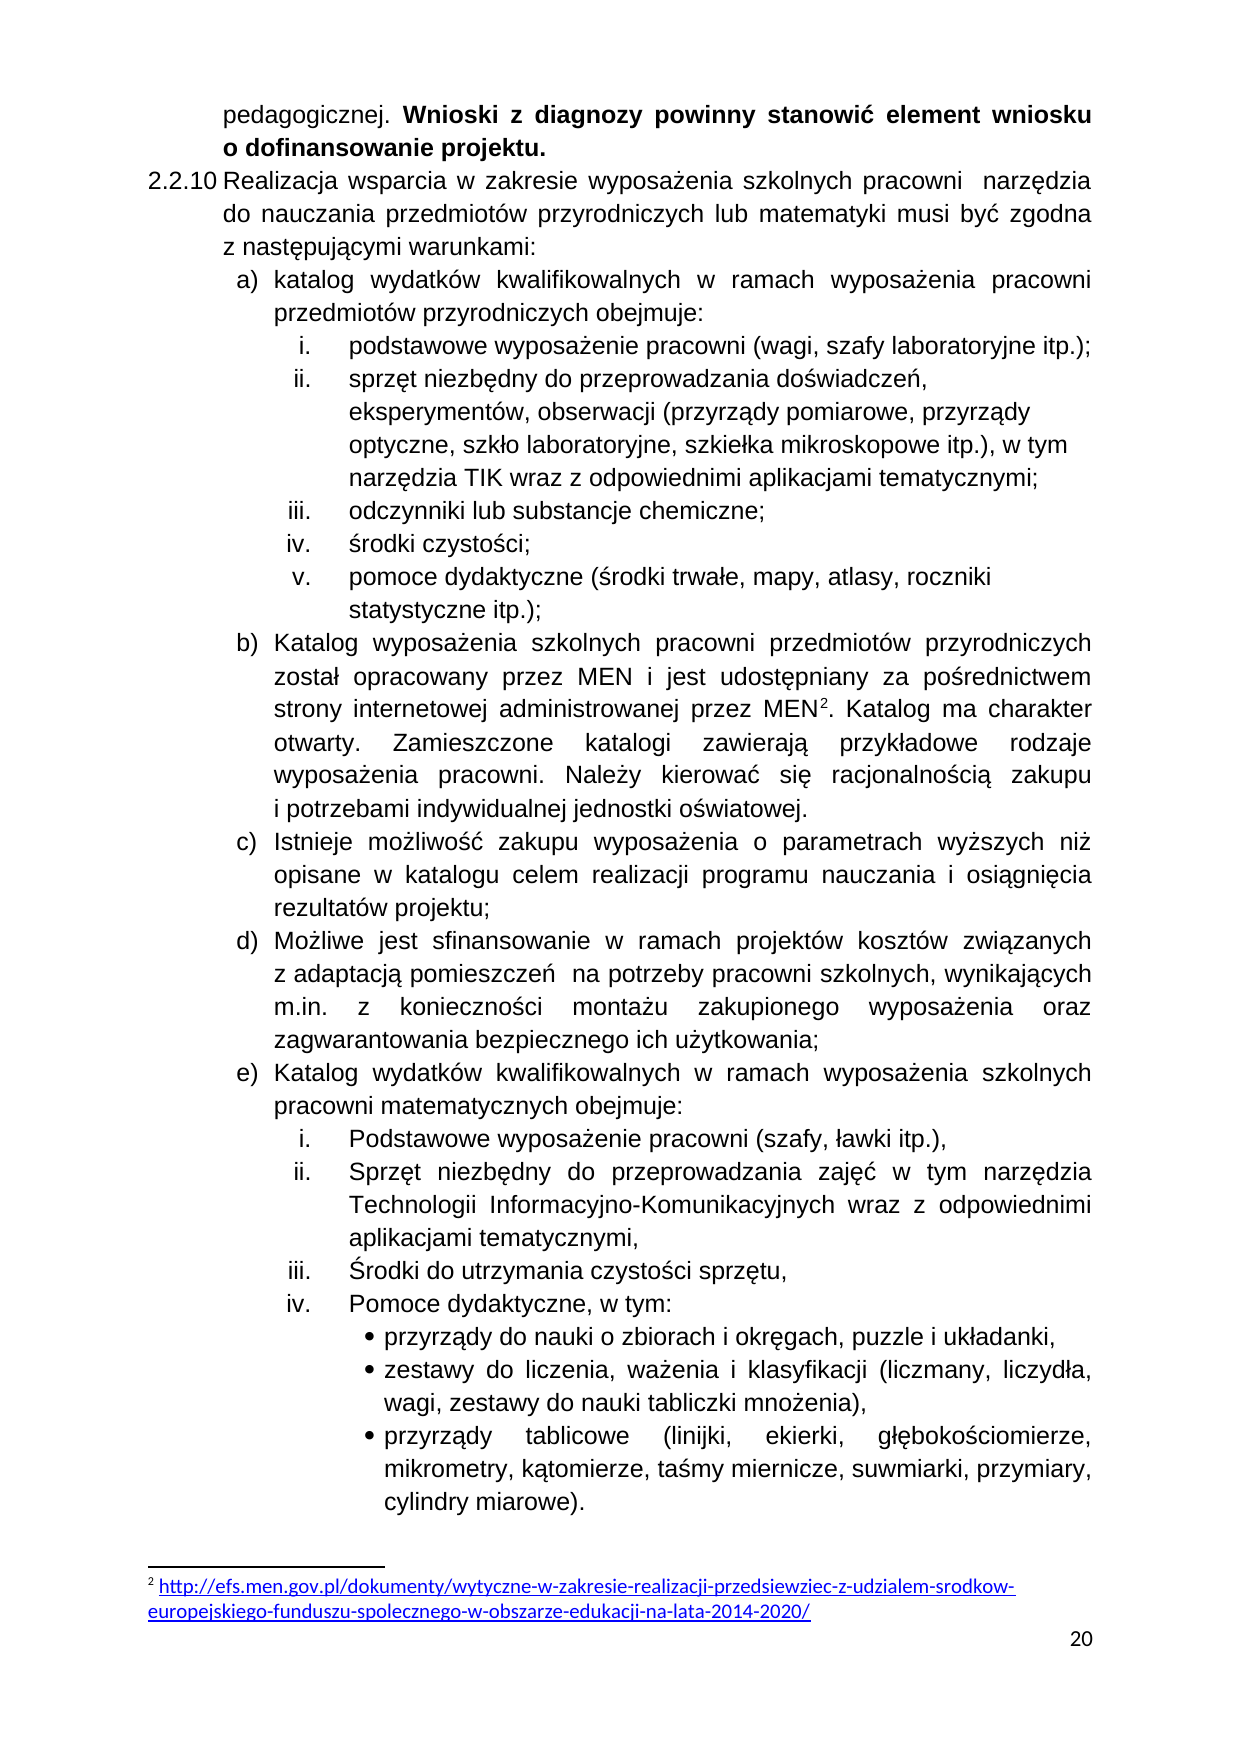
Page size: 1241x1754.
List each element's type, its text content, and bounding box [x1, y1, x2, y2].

list Podstawowe wyposażenie pracowni (szafy, ławki itp.), [311, 1124, 1093, 1152]
list Istnieje możliwość zakupu wyposażenia o parametrach wyższych niż opisane w katalogu celem realizacji programu nauczania i osiągnięcia rezultatów projektu; [236, 827, 1093, 921]
list podstawowe wyposażenie pracowni (wagi, szafy laboratoryjne itp.); [311, 331, 1093, 360]
list pomoce dydaktyczne (środki trwałe, mapy, atlasy, roczniki statystyczne itp.); [311, 562, 1093, 624]
list środki czystości; [311, 529, 1093, 558]
list zestawy do liczenia, ważenia i klasyfikacji (liczmany, liczydła, wagi, zestawy do nauki tabliczki mnożenia), [365, 1355, 1093, 1417]
list Sprzęt niezbędny do przeprowadzania zajęć w tym narzędzia Technologii Informacyjno-Komunikacyjnych wraz z odpowiednimi aplikacjami tematycznymi, [311, 1157, 1093, 1252]
list Pomoce dydaktyczne, w tym: [311, 1289, 1093, 1318]
list Realizacja wsparcia w zakresie wyposażenia szkolnych pracowni narzędzia do nauczania przedmiotów przyrodniczych lub matematyki musi być zgodna z następującymi warunkami: [148, 166, 1093, 261]
list Katalog wydatków kwalifikowalnych w ramach wyposażenia szkolnych pracowni matematycznych obejmuje: [236, 1058, 1093, 1119]
list odczynniki lub substancje chemiczne; [311, 496, 1093, 525]
list Katalog wyposażenia szkolnych pracowni przedmiotów przyrodniczych został opracowany przez MEN i jest udostępniany za pośrednictwem strony internetowej administrowanej przez MEN. Katalog ma charakter otwarty. Zamieszczone katalogi zawierają przykładowe rodzaje wyposażenia pracowni. Należy kierować się racjonalnością zakupu i potrzebami indywidualnej jednostki oświatowej. [236, 628, 1093, 822]
list przyrządy tablicowe (linijki, ekierki, głębokościomierze, mikrometry, kątomierze, taśmy miernicze, suwmiarki, przymiary, cylindry miarowe). [365, 1421, 1093, 1516]
list Środki do utrzymania czystości sprzętu, [311, 1256, 1093, 1284]
list sprzęt niezbędny do przeprowadzania doświadczeń, eksperymentów, obserwacji (przyrządy pomiarowe, przyrządy optyczne, szkło laboratoryjne, szkiełka mikroskopowe itp.), w tym narzędzia TIK wraz z odpowiednimi aplikacjami tematycznymi; [311, 364, 1093, 492]
list katalog wydatków kwalifikowalnych w ramach wyposażenia pracowni przedmiotów przyrodniczych obejmuje: [236, 265, 1093, 327]
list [148, 100, 1093, 162]
list Możliwe jest sfinansowanie w ramach projektów kosztów związanych z adaptacją pomieszczeń na potrzeby pracowni szkolnych, wynikających m.in. z konieczności montażu zakupionego wyposażenia oraz zagwarantowania bezpiecznego ich użytkowania; [236, 926, 1093, 1053]
list przyrządy do nauki o zbiorach i okręgach, puzzle i układanki, [365, 1322, 1093, 1351]
